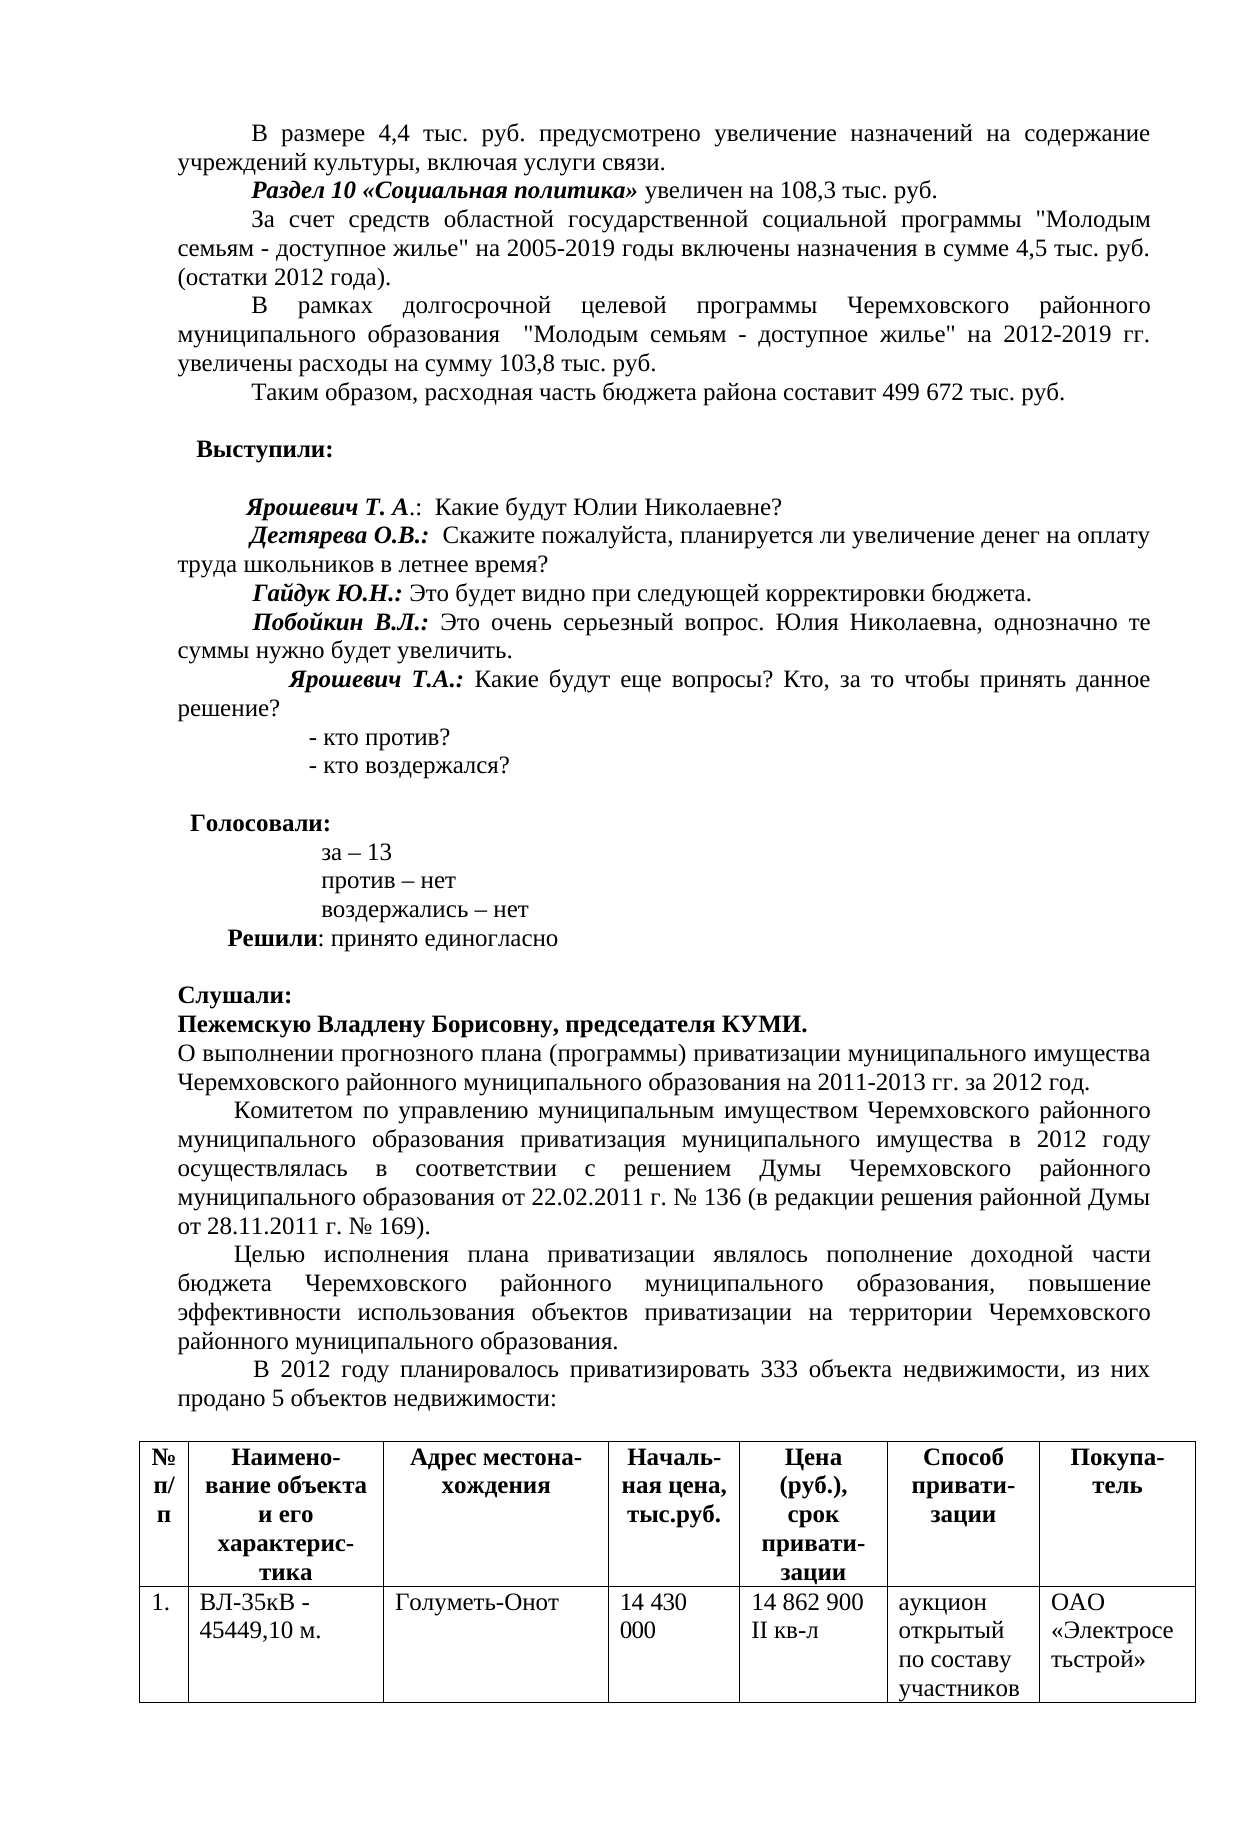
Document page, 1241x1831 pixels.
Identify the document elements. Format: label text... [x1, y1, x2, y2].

text За счет средств областной государственной социальной программы "Молодым семьям - доступное жилье" на 2005-2019 годы включены назначения в сумме 4,5 тыс. руб. (остатки 2012 года). [177, 204, 1152, 291]
table_cell 14 862 900 II кв-л [740, 1587, 887, 1702]
text Раздел 10 «Социальная политика» увеличен на 108,3 тыс. руб. [177, 176, 1152, 204]
table_header Адрес местона-хождения [384, 1442, 608, 1586]
table_header Цена (руб.), срок привати-зации [740, 1442, 887, 1586]
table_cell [888, 1587, 1039, 1702]
table_cell 1. [140, 1587, 188, 1702]
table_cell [1040, 1587, 1195, 1702]
text Дегтярева О.В.: Скажите пожалуйста, планируется ли увеличение денег на оплату труда школьников в летнее время? [177, 521, 1152, 578]
table_header Покупа-тель [1040, 1442, 1195, 1586]
text - кто против? [177, 722, 1152, 751]
text Гайдук Ю.Н.: Это будет видно при следующей корректировки бюджета. [177, 578, 1152, 607]
text за – 13 [177, 837, 1152, 866]
text - кто воздержался? [177, 751, 1152, 779]
text В рамках долгосрочной целевой программы Черемховского районного муниципального образования "Молодым семьям - доступное жилье" на 2012-2019 гг. увеличены расходы на сумму 103,8 тыс. руб. [177, 291, 1152, 377]
text Пежемскую Владлену Борисовну, председателя КУМИ. [177, 1009, 1152, 1038]
text Решили: принято единогласно [177, 923, 1152, 952]
text Побойкин В.Л.: Это очень серьезный вопрос. Юлия Николаевна, однозначно те суммы нужно будет увеличить. [177, 607, 1152, 664]
text Таким образом, расходная часть бюджета района составит 499 672 тыс. руб. [177, 377, 1152, 406]
text воздержались – нет [177, 894, 1152, 923]
text В 2012 году планировалось приватизировать 333 объекта недвижимости, из них продано 5 объектов недвижимости: [177, 1354, 1152, 1412]
table_cell 14 430 000 [609, 1587, 739, 1702]
text против – нет [177, 866, 1152, 894]
table_header Началь-ная цена, тыс.руб. [609, 1442, 739, 1586]
table_header Способ привати-зации [888, 1442, 1039, 1586]
text Слушали: [177, 981, 1152, 1009]
text Выступили: [177, 434, 1152, 463]
text О выполнении прогнозного плана (программы) приватизации муниципального имущества Черемховского районного муниципального образования на 2011-2013 гг. за 2012 год. [177, 1038, 1152, 1096]
table_header № п/п [140, 1442, 188, 1586]
text Ярошевич Т.А.: Какие будут еще вопросы? Кто, за то чтобы принять данное решение? [177, 664, 1152, 722]
text Комитетом по управлению муниципальным имуществом Черемховского районного муниципального образования приватизация муниципального имущества в 2012 году осуществлялась в соответствии с решением Думы Черемховского районного муниципального образования от 22.02.2011 г. № 136 (в редакции решения районной Думы от 28.11.2011 г. № 169). [177, 1096, 1152, 1239]
table_cell Голуметь-Онот [384, 1587, 608, 1702]
table_header Наимено-вание объекта и его характерис-тика [189, 1442, 383, 1586]
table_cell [189, 1587, 383, 1702]
text В размере 4,4 тыс. руб. предусмотрено увеличение назначений на содержание учреждений культуры, включая услуги связи. [177, 118, 1152, 176]
text Ярошевич Т. А.: Какие будут Юлии Николаевне? [177, 492, 1152, 521]
text Голосовали: [177, 808, 1152, 837]
text Целью исполнения плана приватизации являлось пополнение доходной части бюджета Черемховского районного муниципального образования, повышение эффективности использования объектов приватизации на территории Черемховского районного муниципального образования. [177, 1239, 1152, 1354]
